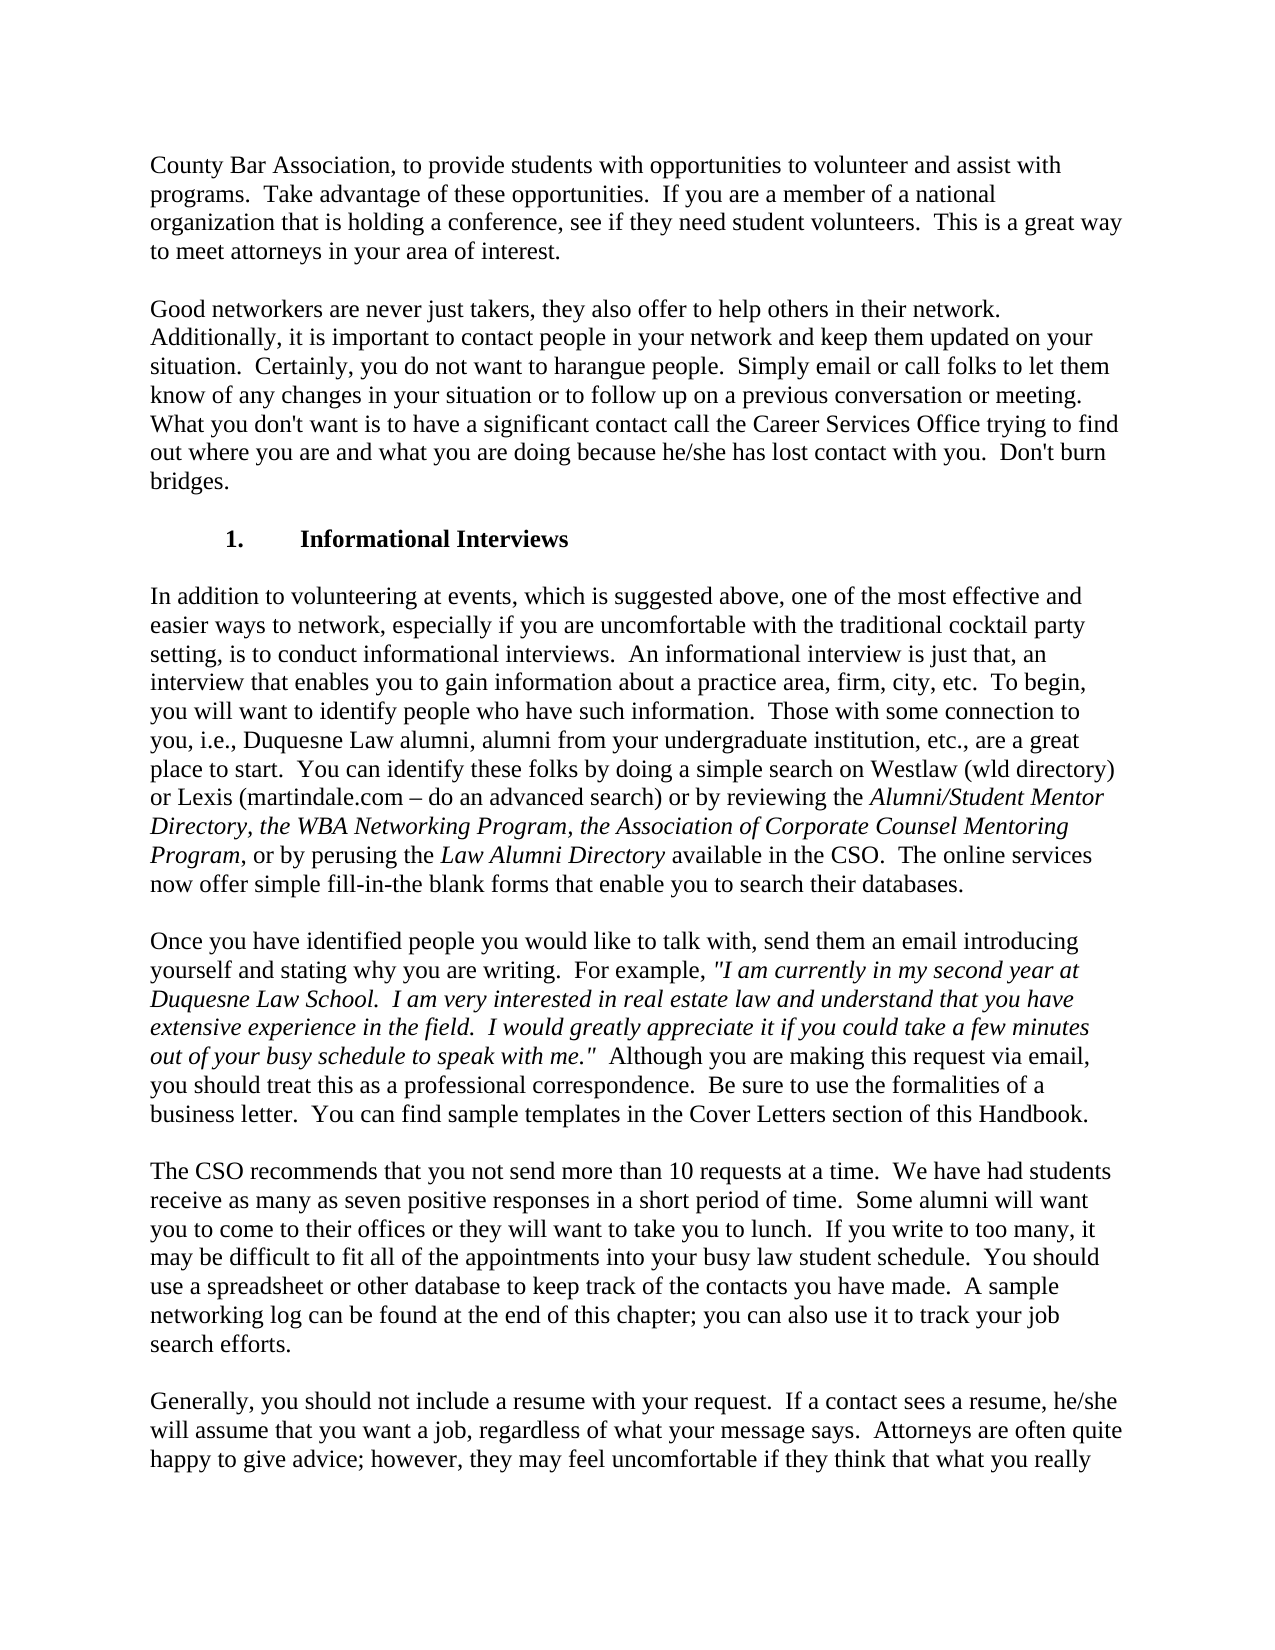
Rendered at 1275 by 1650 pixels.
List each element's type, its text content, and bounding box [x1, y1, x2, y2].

text In addition to volunteering at events, which is suggested above, one of the most effective and easier ways to network, especially if you are uncomfortable with the traditional cocktail party setting, is to conduct informational interviews. An informational interview is just that, an interview that enables you to gain information about a practice area, firm, city, etc. To begin, you will want to identify people who have such information. Those with some connection to you, i.e., Duquesne Law alumni, alumni from your undergraduate institution, etc., are a great place to start. You can identify these folks by doing a simple search on Westlaw (wld directory) or Lexis (martindale.com – do an advanced search) or by reviewing the Alumni/Student Mentor Directory, the WBA Networking Program, the Association of Corporate Counsel Mentoring Program, or by perusing the Law Alumni Directory available in the CSO. The online services now offer simple fill-in-the blank forms that enable you to search their databases. [150, 581, 1125, 897]
text Good networkers are never just takers, they also offer to help others in their network. Additionally, it is important to contact people in your network and keep them updated on your situation. Certainly, you do not want to harangue people. Simply email or call folks to let them know of any changes in your situation or to follow up on a previous conversation or meeting. What you don't want is to have a significant contact call the Career Services Office trying to find out where you are and what you are doing because he/she has lost contact with you. Don't burn bridges. [150, 294, 1125, 495]
text The CSO recommends that you not send more than 10 requests at a time. We have had students receive as many as seven positive responses in a short period of time. Some alumni will want you to come to their offices or they will want to take you to lunch. If you write to too many, it may be difficult to fit all of the appointments into your busy law student schedule. You should use a spreadsheet or other database to keep track of the contacts you have made. A sample networking log can be found at the end of this chapter; you can also use it to track your job search efforts. [150, 1156, 1125, 1357]
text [150, 1386, 1125, 1472]
text Once you have identified people you would like to talk with, send them an email introducing yourself and stating why you are writing. For example, "I am currently in my second year at . I am very interested in real estate law and understand that you have extensive experience in the field. I would greatly appreciate it if you could take a few minutes out of your busy schedule to speak with me." Although you are making this request via email, you should treat this as a professional correspondence. Be sure to use the formalities of a business letter. You can find sample templates in the Cover Letters section of this Handbook. [150, 926, 1125, 1127]
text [150, 150, 1125, 265]
text 1. Informational Interviews [150, 524, 1125, 552]
